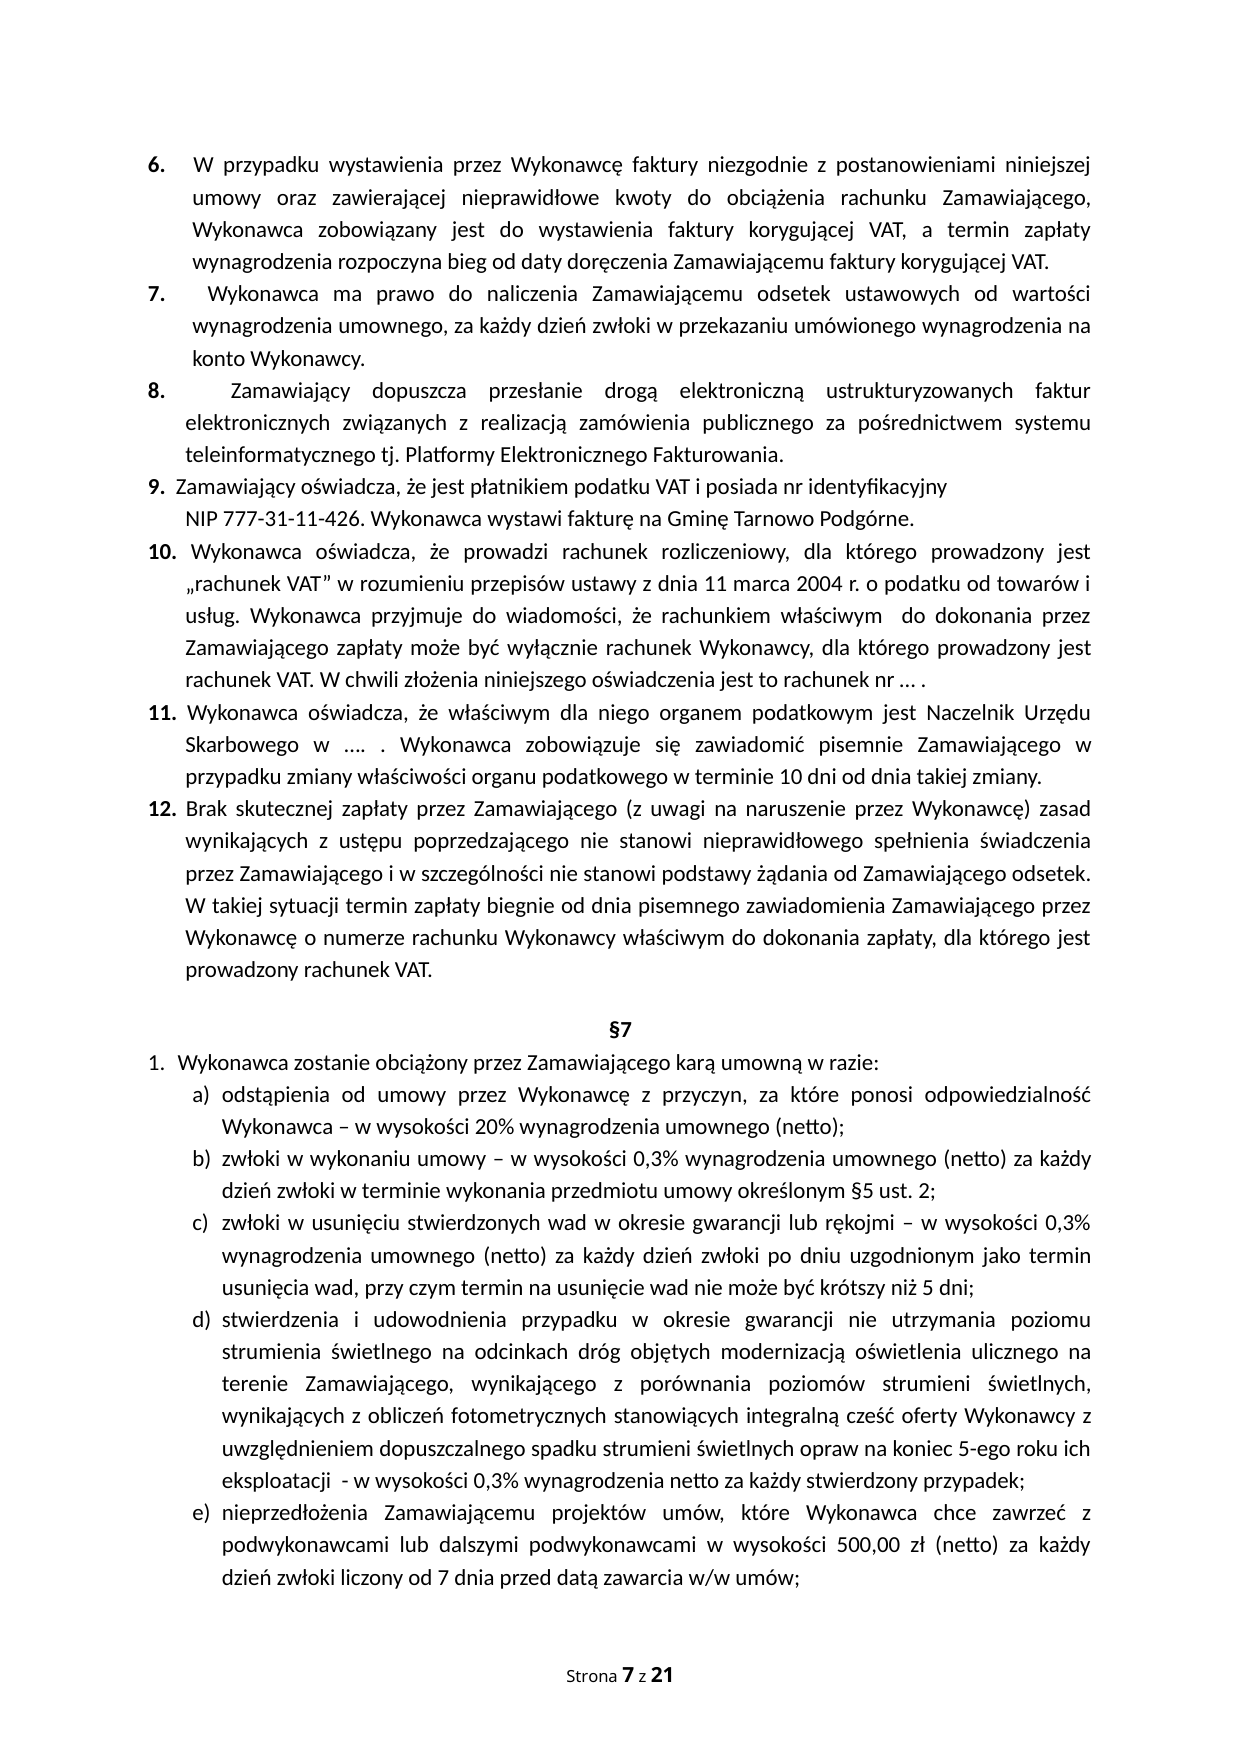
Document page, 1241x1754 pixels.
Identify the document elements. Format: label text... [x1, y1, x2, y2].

list NIP 777-31-11-426. Wykonawca wystawi fakturę na Gminę Tarnowo Podgórne. [185, 504, 1092, 533]
list Wykonawca oświadcza, że prowadzi rachunek rozliczeniowy, dla którego prowadzony jest „rachunek VAT” w rozumieniu przepisów ustawy z dnia 11 marca 2004 r. o podatku od towarów i usług. Wykonawca przyjmuje do wiadomości, że rachunkiem właściwym do dokonania przez Zamawiającego zapłaty może być wyłącznie rachunek Wykonawcy, dla którego prowadzony jest rachunek VAT. W chwili złożenia niniejszego oświadczenia jest to rachunek nr … . [148, 537, 1092, 693]
list zwłoki w wykonaniu umowy – w wysokości 0,3% wynagrodzenia umownego (netto) za każdy dzień zwłoki w terminie wykonania przedmiotu umowy określonym §5 ust. 2; [192, 1144, 1092, 1204]
list nieprzedłożenia Zamawiającemu projektów umów, które Wykonawca chce zawrzeć z podwykonawcami lub dalszymi podwykonawcami w wysokości 500,00 zł (netto) za każdy dzień zwłoki liczony od 7 dnia przed datą zawarcia w/w umów; [192, 1498, 1092, 1591]
list Brak skutecznej zapłaty przez Zamawiającego (z uwagi na naruszenie przez Wykonawcę) zasad wynikających z ustępu poprzedzającego nie stanowi nieprawidłowego spełnienia świadczenia przez Zamawiającego i w szczególności nie stanowi podstawy żądania od Zamawiającego odsetek. W takiej sytuacji termin zapłaty biegnie od dnia pisemnego zawiadomienia Zamawiającego przez Wykonawcę o numerze rachunku Wykonawcy właściwym do dokonania zapłaty, dla którego jest prowadzony rachunek VAT. [148, 794, 1092, 983]
list stwierdzenia i udowodnienia przypadku w okresie gwarancji nie utrzymania poziomu strumienia świetlnego na odcinkach dróg objętych modernizacją oświetlenia ulicznego na terenie Zamawiającego, wynikającego z porównania poziomów strumieni świetlnych, wynikających z obliczeń fotometrycznych stanowiących integralną cześć oferty Wykonawcy z uwzględnieniem dopuszczalnego spadku strumieni świetlnych opraw na koniec 5-ego roku ich eksploatacji - w wysokości 0,3% wynagrodzenia netto za każdy stwierdzony przypadek; [192, 1305, 1092, 1494]
list odstąpienia od umowy przez Wykonawcę z przyczyn, za które ponosi odpowiedzialność Wykonawca – w wysokości 20% wynagrodzenia umownego (netto); [192, 1080, 1092, 1140]
list Zamawiający dopuszcza przesłanie drogą elektroniczną ustrukturyzowanych faktur elektronicznych związanych z realizacją zamówienia publicznego za pośrednictwem systemu teleinformatycznego tj. Platformy Elektronicznego Fakturowania. [148, 376, 1092, 468]
list zwłoki w usunięciu stwierdzonych wad w okresie gwarancji lub rękojmi – w wysokości 0,3% wynagrodzenia umownego (netto) za każdy dzień zwłoki po dniu uzgodnionym jako termin usunięcia wad, przy czym termin na usunięcie wad nie może być krótszy niż 5 dni; [192, 1208, 1092, 1301]
list Wykonawca zostanie obciążony przez Zamawiającego karą umowną w razie: [148, 1048, 1092, 1076]
list Zamawiający oświadcza, że jest płatnikiem podatku VAT i posiada nr identyfikacyjny [148, 472, 1092, 500]
list W przypadku wystawienia przez Wykonawcę faktury niezgodnie z postanowieniami niniejszej umowy oraz zawierającej nieprawidłowe kwoty do obciążenia rachunku Zamawiającego, Wykonawca zobowiązany jest do wystawienia faktury korygującej VAT, a termin zapłaty wynagrodzenia rozpoczyna bieg od daty doręczenia Zamawiającemu faktury korygującej VAT. [148, 151, 1092, 275]
list Wykonawca oświadcza, że właściwym dla niego organem podatkowym jest Naczelnik Urzędu Skarbowego w …. . Wykonawca zobowiązuje się zawiadomić pisemnie Zamawiającego w przypadku zmiany właściwości organu podatkowego w terminie 10 dni od dnia takiej zmiany. [148, 698, 1092, 790]
list Wykonawca ma prawo do naliczenia Zamawiającemu odsetek ustawowych od wartości wynagrodzenia umownego, za każdy dzień zwłoki w przekazaniu umówionego wynagrodzenia na konto Wykonawcy. [148, 279, 1092, 372]
text §7 [148, 1015, 1092, 1043]
